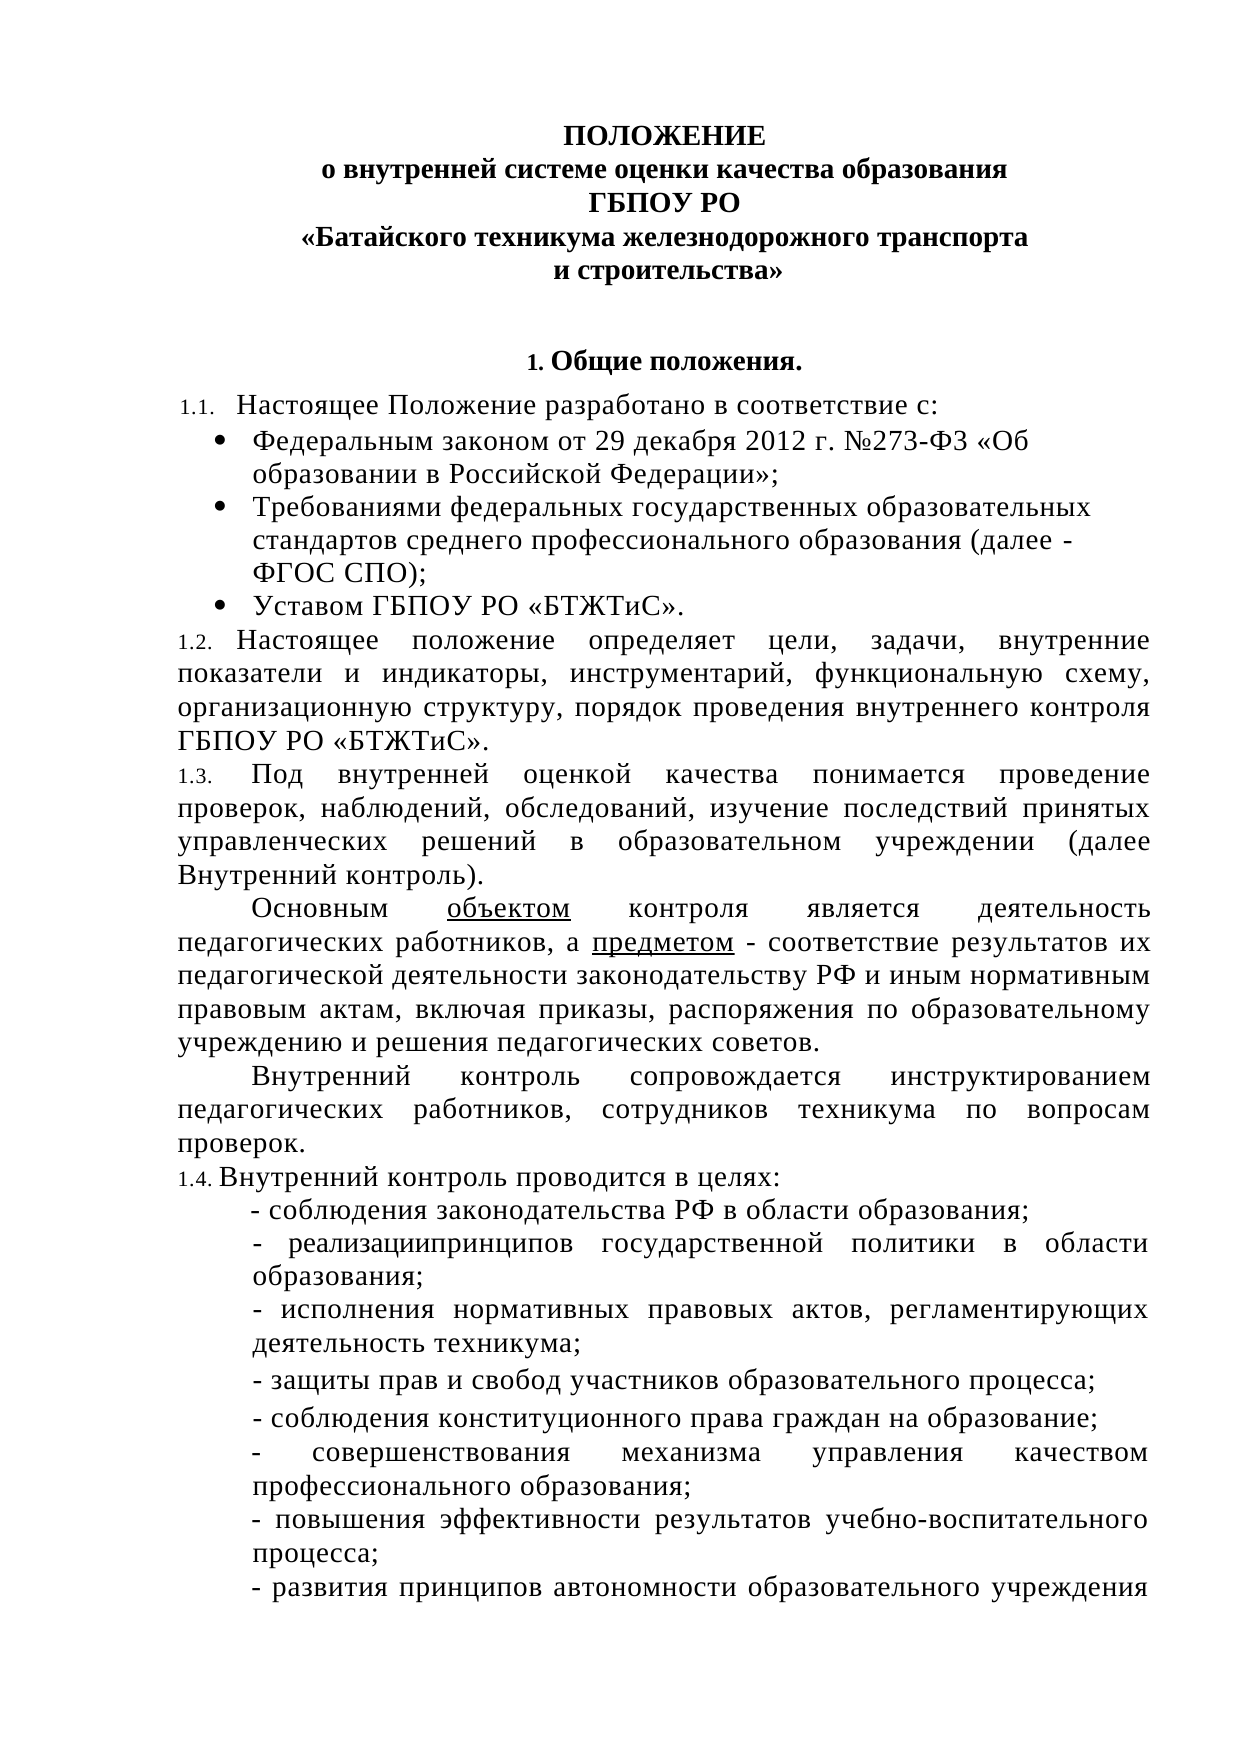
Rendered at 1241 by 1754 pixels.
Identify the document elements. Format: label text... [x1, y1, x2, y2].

list Уставом ГБПОУ РО «БТЖТиС». [215, 589, 1149, 622]
text - соблюдения законодательства РФ в области образования; [177, 1192, 1152, 1226]
text - соблюдения конституционного права граждан на образование; [252, 1397, 1152, 1435]
list Настоящее Положение разработано в соответствие с: [179, 397, 1152, 418]
text - реализациипринципов государственной политики в области образования; [252, 1226, 1149, 1292]
text «Батайского техникума железнодорожного транспорта [177, 219, 1152, 252]
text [251, 1569, 1149, 1603]
text о внутренней системе оценки качества образования [177, 152, 1152, 185]
text - исполнения нормативных правовых актов, регламентирующих деятельность техникума; [252, 1292, 1149, 1359]
list Настоящее положение определяет цели, задачи, внутренние показатели и индикаторы, инструментарий, функциональную схему, организационную структуру, порядок проведения внутреннего контроля ГБПОУ РО «БТЖТиС». [177, 622, 1152, 756]
list Общие положения. [177, 353, 1152, 375]
text Внутренний контроль сопровождается инструктированием педагогических работников, сотрудников техникума по вопросам проверок. [177, 1058, 1152, 1159]
text - повышения эффективности результатов учебно-воспитательного процесса; [251, 1502, 1149, 1569]
text - совершенствования механизма управления качеством профессионального образования; [251, 1435, 1149, 1502]
list Внутренний контроль проводится в целях: [177, 1159, 1152, 1192]
list Федеральным законом от 29 декабря 2012 г. №273-Ф3 «Об образовании в Российской Федерации»; [215, 424, 1149, 490]
text ПОЛОЖЕНИЕ [177, 118, 1152, 152]
text - защиты прав и свобод участников образовательного процесса; [252, 1359, 1152, 1397]
list Требованиями федеральных государственных образовательных стандартов среднего профессионального образования (далее - ФГОС СПО); [215, 490, 1149, 589]
text и строительства» [177, 252, 1152, 286]
text Основным объектом контроля является деятельность педагогических работников, а предметом - соответствие результатов их педагогической деятельности законодательству РФ и иным нормативным правовым актам, включая приказы, распоряжения по образовательному учреждению и решения педагогических советов. [177, 890, 1152, 1058]
text ГБПОУ РО [177, 185, 1152, 219]
list Под внутренней оценкой качества понимается проведение проверок, наблюдений, обследований, изучение последствий принятых управленческих решений в образовательном учреждении (далее Внутренний контроль). [177, 756, 1152, 890]
